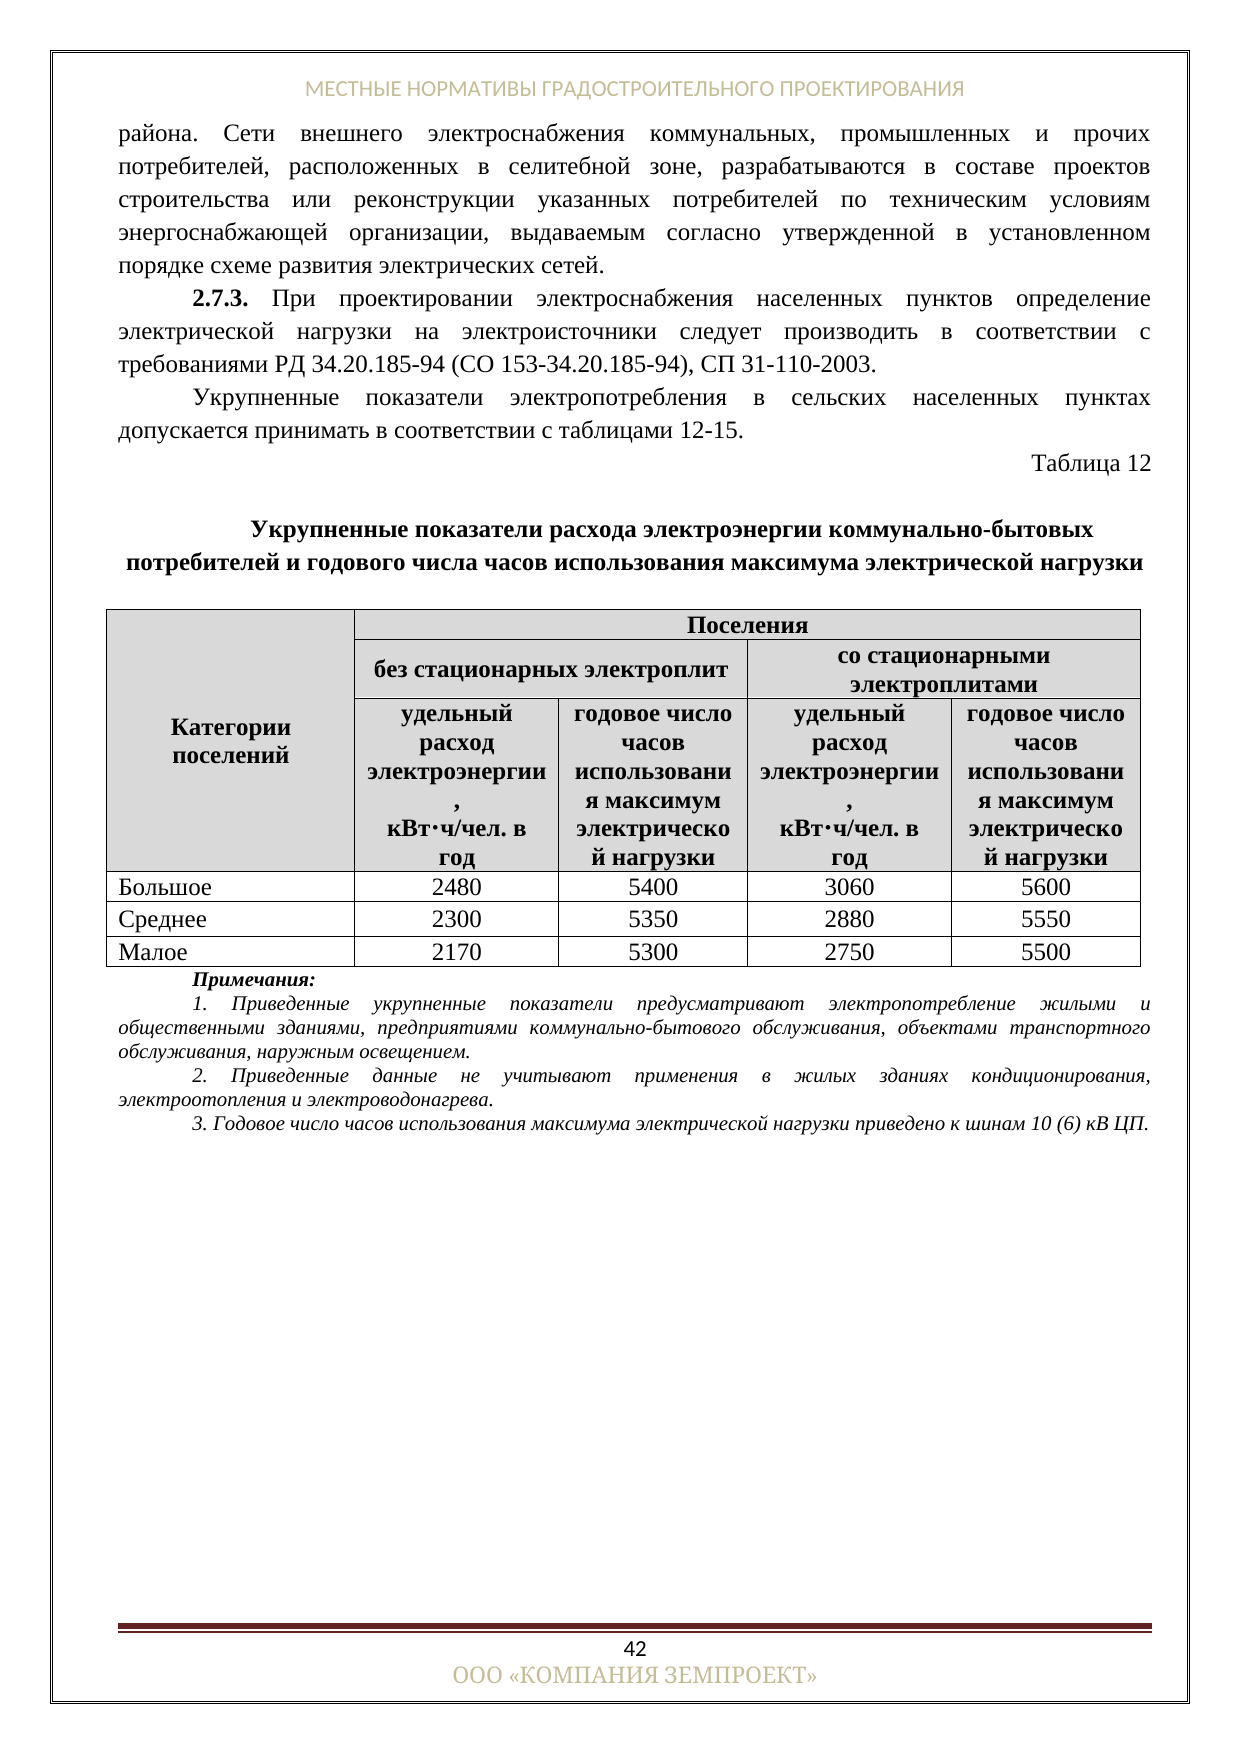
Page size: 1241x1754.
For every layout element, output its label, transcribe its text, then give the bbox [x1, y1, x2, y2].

text 1. Приведенные укрупненные показатели предусматривают электропотребление жилыми и общественными зданиями, предприятиями коммунально-бытового обслуживания, объектами транспортного обслуживания, наружным освещением. [118, 991, 1152, 1063]
table_cell годовое число часов использования максимум электрической нагрузки [559, 699, 747, 871]
text Укрупненные показатели расхода электроэнергии коммунально-бытовых потребителей и годового числа часов использования максимума электрической нагрузки [118, 514, 1152, 576]
table_cell 5500 [952, 937, 1140, 966]
text Укрупненные показатели электропотребления в сельских населенных пунктах допускается принимать в соответствии с таблицами 12-15. [118, 382, 1152, 444]
table_cell 5400 [559, 872, 747, 901]
table_cell 2480 [355, 872, 558, 901]
table_cell 2880 [748, 902, 951, 936]
table_header Поселения [355, 610, 1140, 639]
table_cell 2300 [355, 902, 558, 936]
table_cell 5300 [559, 937, 747, 966]
text Таблица 12 [118, 448, 1152, 477]
text 2. Приведенные данные не учитывают применения в жилых зданиях кондиционирования, электроотопления и электроводонагрева. [118, 1063, 1152, 1111]
table_cell 5350 [559, 902, 747, 936]
table_cell удельный расход электроэнергии, кВт⋅ч/чел. в год [355, 699, 558, 871]
table_cell Большое [107, 872, 354, 901]
table_cell 3060 [748, 872, 951, 901]
table_cell без стационарных электроплит [355, 640, 747, 697]
table_cell со стационарными электроплитами [748, 640, 1140, 697]
table_header Категории поселений [107, 610, 354, 871]
table_cell годовое число часов использования максимум электрической нагрузки [952, 699, 1140, 871]
text 3. Годовое число часов использования максимума электрической нагрузки приведено к шинам 10 (6) кВ ЦП. [118, 1111, 1152, 1135]
table_cell 5550 [952, 902, 1140, 936]
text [118, 118, 1152, 279]
table_cell Малое [107, 937, 354, 966]
text 2.7.3. При проектировании электроснабжения населенных пунктов определение электрической нагрузки на электроисточники следует производить в соответствии с требованиями РД 34.20.185-94 (СО 153-34.20.185-94), СП 31-110-2003. [118, 283, 1152, 378]
table_cell 2750 [748, 937, 951, 966]
text Примечания: [118, 967, 1152, 991]
table_cell удельный расход электроэнергии, кВт⋅ч/чел. в год [748, 699, 951, 871]
table_cell Среднее [107, 902, 354, 936]
table_cell 2170 [355, 937, 558, 966]
table_cell 5600 [952, 872, 1140, 901]
